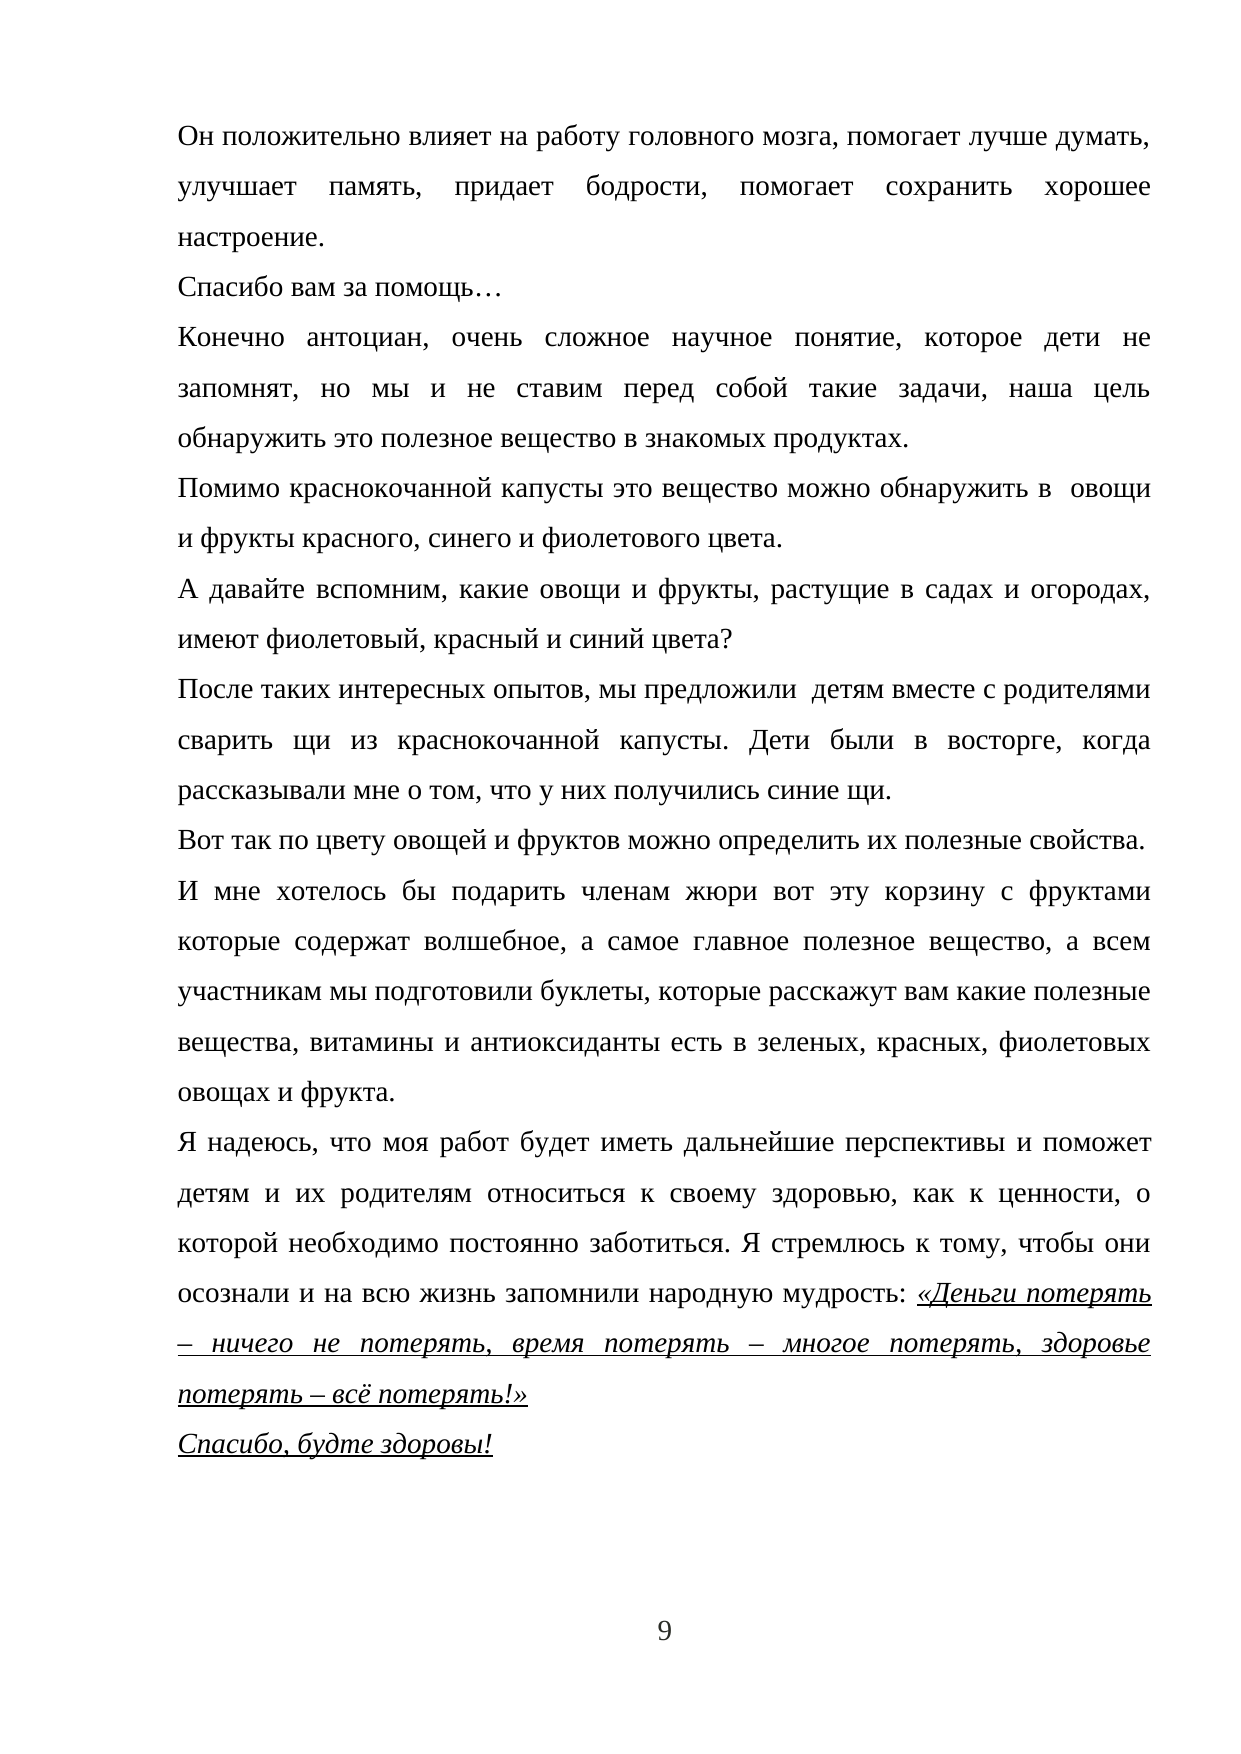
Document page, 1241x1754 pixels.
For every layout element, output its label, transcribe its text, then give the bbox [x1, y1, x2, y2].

text Спасибо, будте здоровы! [177, 1426, 1152, 1460]
text Помимо краснокочанной капусты это вещество можно обнаружить в овощи и фрукты красного, синего и фиолетового цвета. [177, 470, 1152, 554]
text А давайте вспомним, какие овощи и фрукты, растущие в садах и огородах, имеют фиолетовый, красный и синий цвета? [177, 571, 1152, 655]
text И мне хотелось бы подарить членам жюри вот эту корзину с фруктами которые содержат волшебное, а самое главное полезное вещество, а всем участникам мы подготовили буклеты, которые расскажут вам какие полезные вещества, витамины и антиоксиданты есть в зеленых, красных, фиолетовых овощах и фрукта. [177, 873, 1152, 1108]
text Конечно антоциан, очень сложное научное понятие, которое дети не запомнят, но мы и не ставим перед собой такие задачи, наша цель обнаружить это полезное вещество в знакомых продуктах. [177, 319, 1152, 453]
text После таких интересных опытов, мы предложили детям вместе с родителями сварить щи из краснокочанной капусты. Дети были в восторге, когда рассказывали мне о том, что у них получились синие щи. [177, 672, 1152, 806]
text Спасибо вам за помощь… [177, 269, 1152, 303]
text Я надеюсь, что моя работ будет иметь дальнейшие перспективы и поможет детям и их родителям относиться к своему здоровью, как к ценности, о которой необходимо постоянно заботиться. Я стремлюсь к тому, чтобы они осознали и на всю жизнь запомнили народную мудрость: «Деньги потерять – ничего не потерять, время потерять – многое потерять, здоровье потерять – всё потерять!» [177, 1124, 1152, 1409]
text Вот так по цвету овощей и фруктов можно определить их полезные свойства. [177, 822, 1152, 856]
text Он положительно влияет на работу головного мозга, помогает лучше думать, улучшает память, придает бодрости, помогает сохранить хорошее настроение. [177, 118, 1152, 252]
